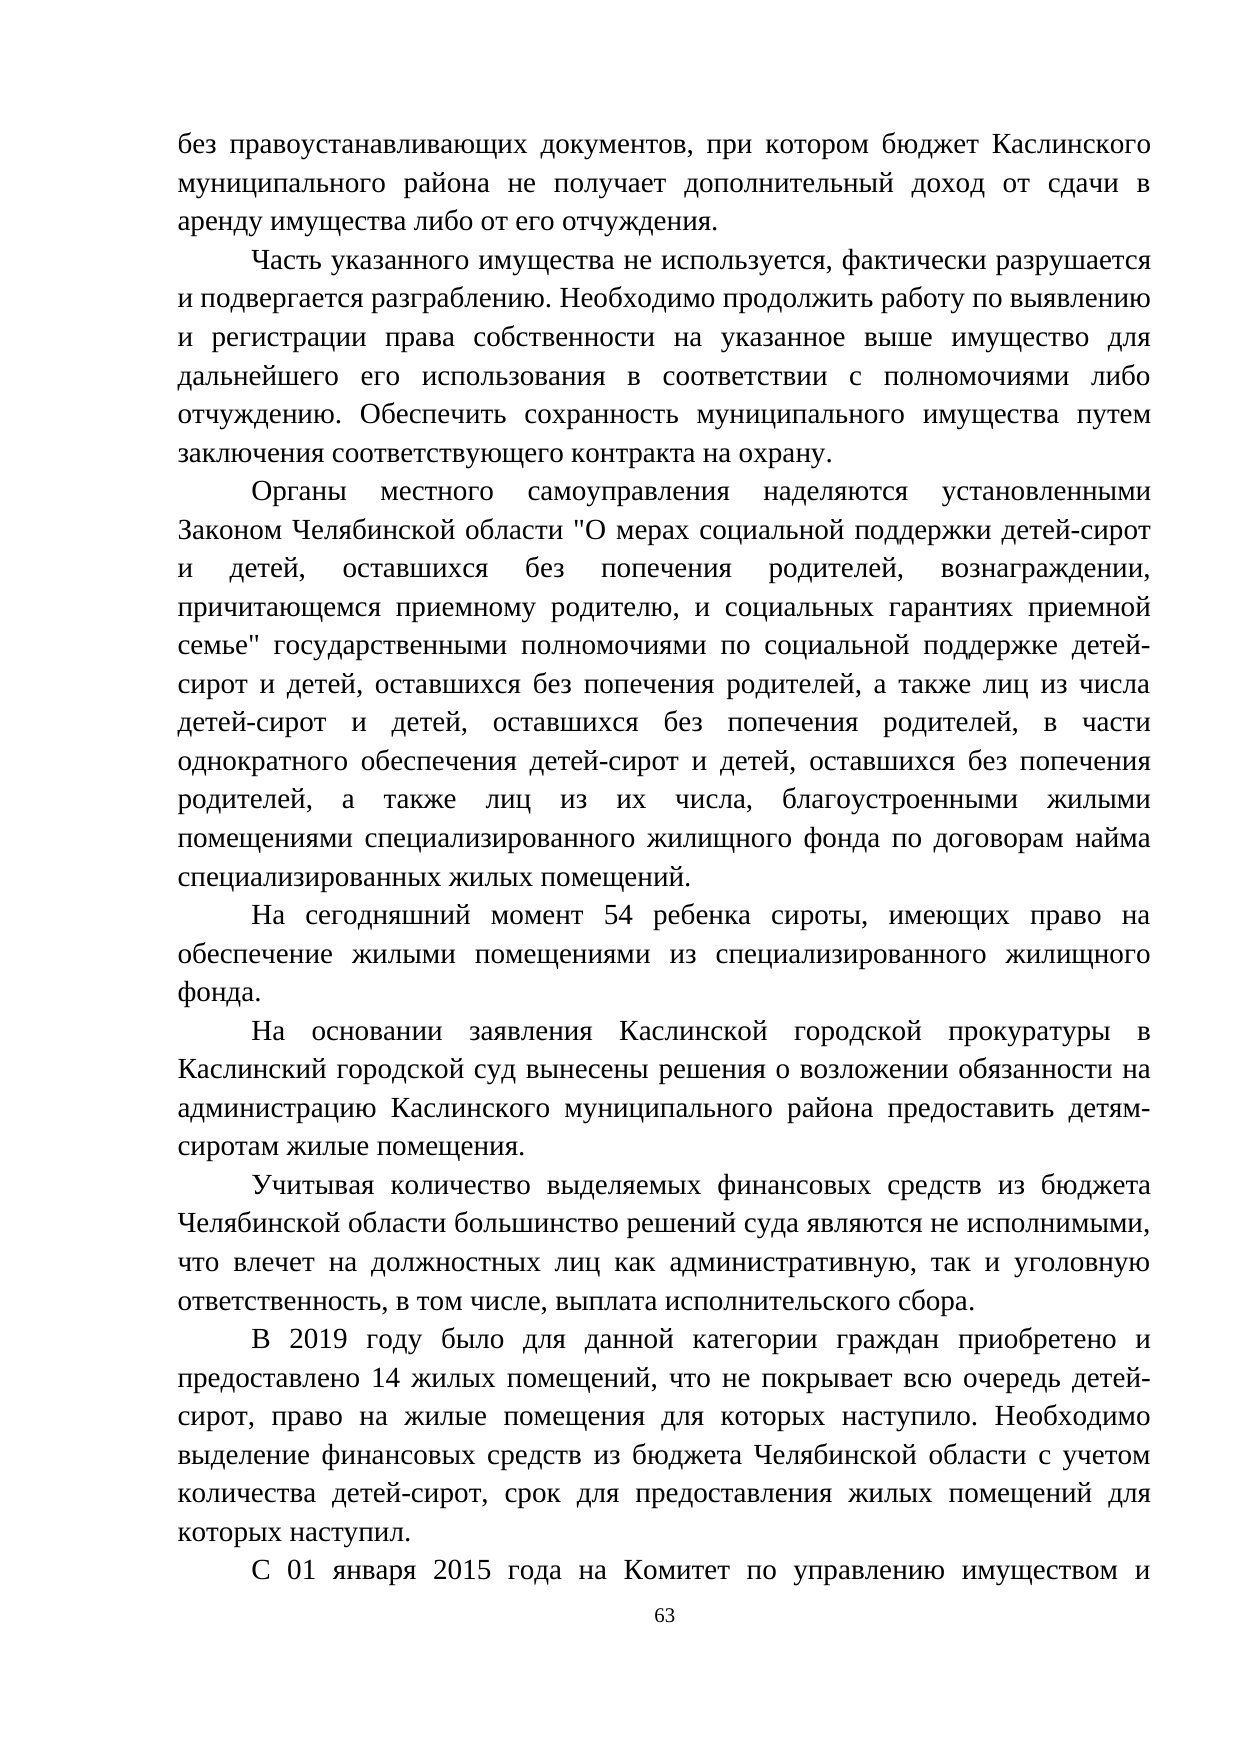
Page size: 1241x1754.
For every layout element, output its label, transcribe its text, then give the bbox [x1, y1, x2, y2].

text На сегодняшний момент 54 ребенка сироты, имеющих право на обеспечение жилыми помещениями из специализированного жилищного фонда. [177, 897, 1152, 1008]
text На основании заявления Каслинской городской прокуратуры в Каслинский городской суд вынесены решения о возложении обязанности на администрацию Каслинского муниципального района предоставить детям-сиротам жилые помещения. [177, 1013, 1152, 1162]
text Учитывая количество выделяемых финансовых средств из бюджета Челябинской области большинство решений суда являются не исполнимыми, что влечет на должностных лиц как административную, так и уголовную ответственность, в том числе, выплата исполнительского сбора. [177, 1167, 1152, 1316]
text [177, 126, 1152, 237]
text В 2019 году было для данной категории граждан приобретено и предоставлено 14 жилых помещений, что не покрывает всю очередь детей-сирот, право на жилые помещения для которых наступило. Необходимо выделение финансовых средств из бюджета Челябинской области с учетом количества детей-сирот, срок для предоставления жилых помещений для которых наступил. [177, 1321, 1152, 1547]
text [177, 1552, 1152, 1586]
text Органы местного самоуправления наделяются установленными Законом Челябинской области "О мерах социальной поддержки детей-сирот и детей, оставшихся без попечения родителей, вознаграждении, причитающемся приемному родителю, и социальных гарантиях приемной семье" государственными полномочиями по социальной поддержке детей-сирот и детей, оставшихся без попечения родителей, а также лиц из числа детей-сирот и детей, оставшихся без попечения родителей, в части однократного обеспечения детей-сирот и детей, оставшихся без попечения родителей, а также лиц из их числа, благоустроенными жилыми помещениями специализированного жилищного фонда по договорам найма специализированных жилых помещений. [177, 473, 1152, 892]
text Часть указанного имущества не используется, фактически разрушается и подвергается разграблению. Необходимо продолжить работу по выявлению и регистрации права собственности на указанное выше имущество для дальнейшего его использования в соответствии с полномочиями либо отчуждению. Обеспечить сохранность муниципального имущества путем заключения соответствующего контракта на охрану. [177, 242, 1152, 468]
